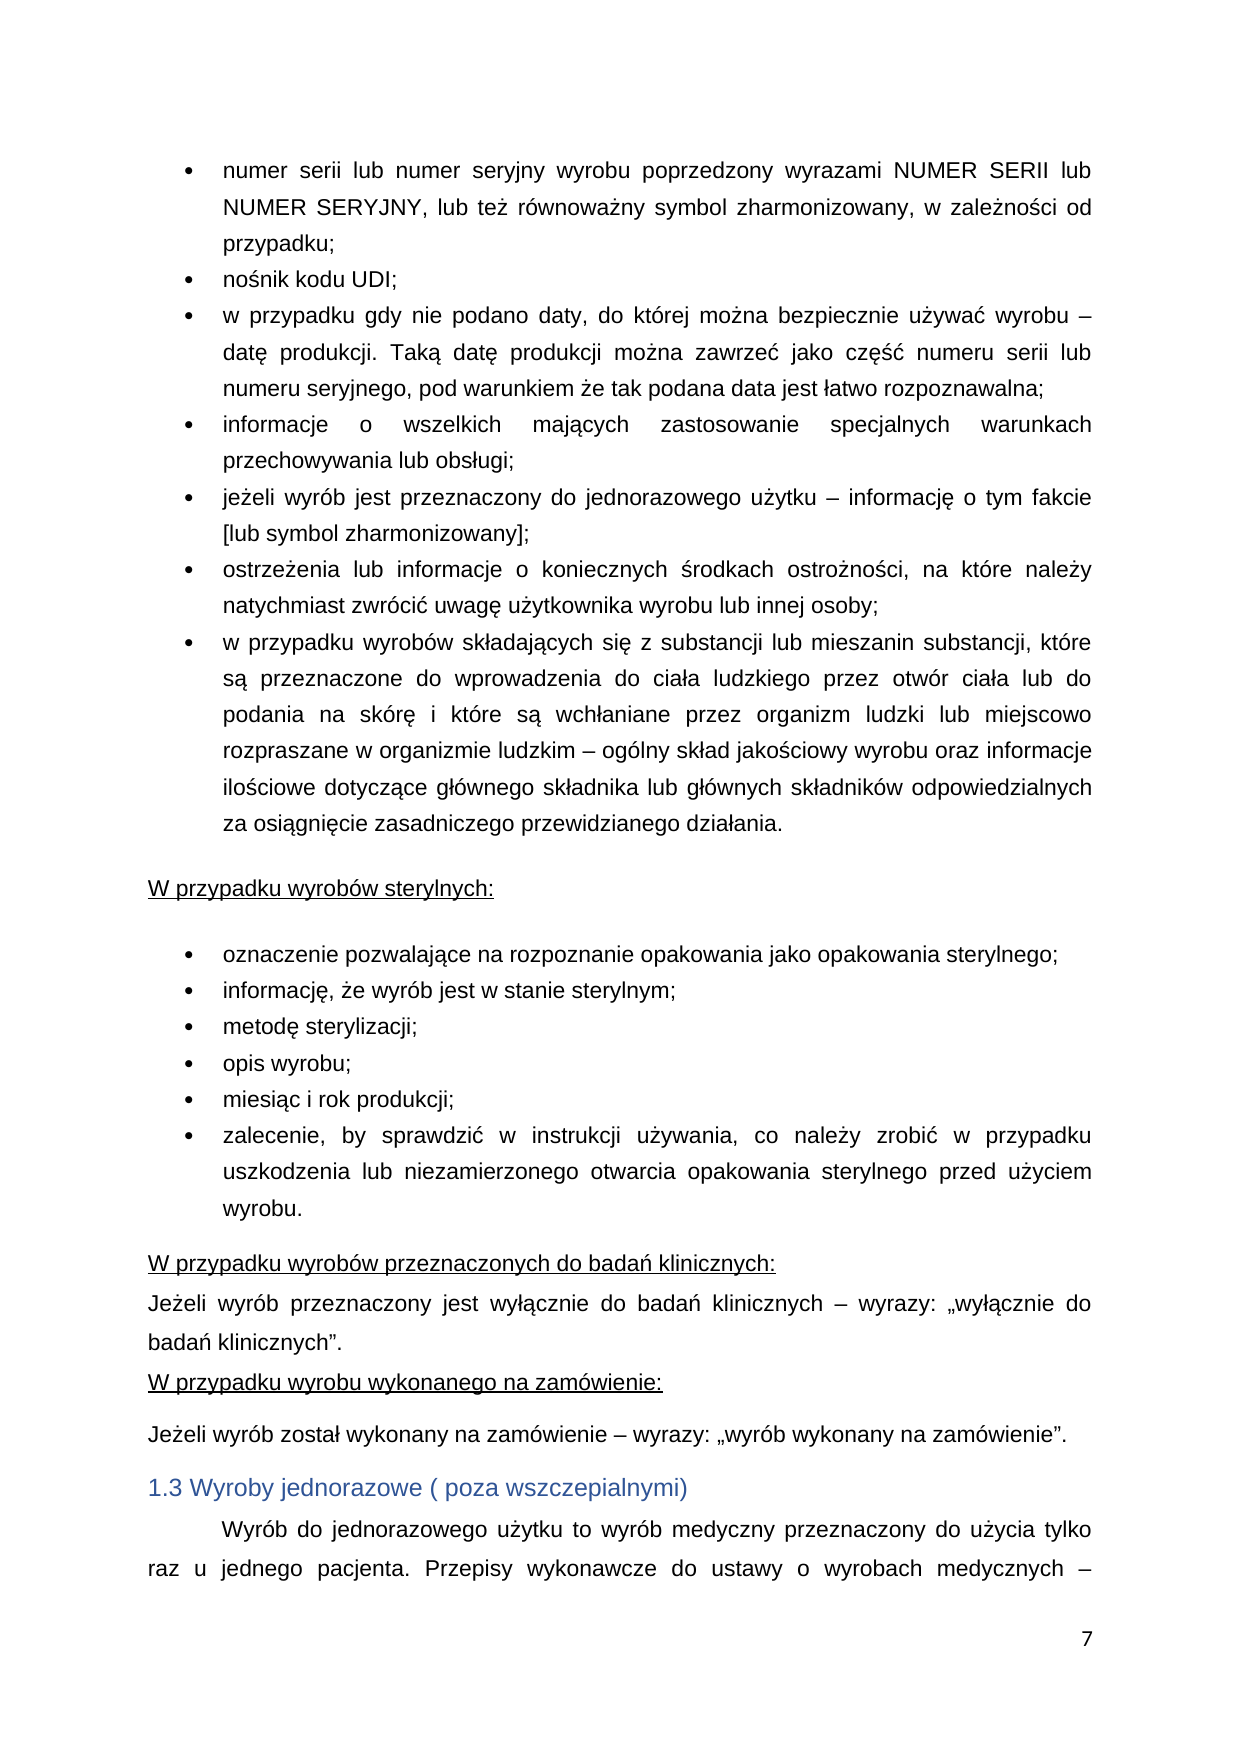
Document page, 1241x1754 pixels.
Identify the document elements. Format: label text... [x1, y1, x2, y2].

list w przypadku wyrobów składających się z substancji lub mieszanin substancji, które są przeznaczone do wprowadzenia do ciała ludzkiego przez otwór ciała lub do podania na skórę i które są wchłaniane przez organizm ludzki lub miejscowo rozpraszane w organizmie ludzkim – ogólny skład jakościowy wyrobu oraz informacje ilościowe dotyczące głównego składnika lub głównych składników odpowiedzialnych za osiągnięcie zasadniczego przewidzianego działania. [185, 619, 1093, 836]
list informacje o wszelkich mających zastosowanie specjalnych warunkach przechowywania lub obsługi; [185, 401, 1093, 474]
list numer serii lub numer seryjny wyrobu poprzedzony wyrazami NUMER SERII lub NUMER SERYJNY, lub też równoważny symbol zharmonizowany, w zależności od przypadku; [185, 148, 1093, 256]
list oznaczenie pozwalające na rozpoznanie opakowania jako opakowania sterylnego; [185, 931, 1093, 967]
text W przypadku wyrobów sterylnych: [148, 866, 1093, 902]
list metodę sterylizacji; [185, 1003, 1093, 1040]
list w przypadku gdy nie podano daty, do której można bezpiecznie używać wyrobu – datę produkcji. Taką datę produkcji można zawrzeć jako część numeru serii lub numeru seryjnego, pod warunkiem że tak podana data jest łatwo rozpoznawalna; [185, 293, 1093, 401]
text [148, 1516, 1093, 1581]
list miesiąc i rok produkcji; [185, 1076, 1093, 1112]
subtitle 1.3 Wyroby jednorazowe ( poza wszczepialnymi) [148, 1472, 1093, 1501]
text W przypadku wyrobów przeznaczonych do badań klinicznych: [148, 1250, 1093, 1276]
list ostrzeżenia lub informacje o koniecznych środkach ostrożności, na które należy natychmiast zwrócić uwagę użytkownika wyrobu lub innej osoby; [185, 546, 1093, 619]
list informację, że wyrób jest w stanie sterylnym; [185, 967, 1093, 1003]
text W przypadku wyrobu wykonanego na zamówienie: [148, 1368, 1093, 1395]
text Jeżeli wyrób przeznaczony jest wyłącznie do badań klinicznych – wyrazy: „wyłącznie do badań klinicznych”. [148, 1289, 1093, 1355]
text Jeżeli wyrób został wykonany na zamówienie – wyrazy: „wyrób wykonany na zamówienie”. [148, 1421, 1093, 1447]
list jeżeli wyrób jest przeznaczony do jednorazowego użytku – informację o tym fakcie [lub symbol zharmonizowany]; [185, 474, 1093, 546]
list nośnik kodu UDI; [185, 256, 1093, 293]
list zalecenie, by sprawdzić w instrukcji używania, co należy zrobić w przypadku uszkodzenia lub niezamierzonego otwarcia opakowania sterylnego przed użyciem wyrobu. [185, 1112, 1093, 1221]
list opis wyrobu; [185, 1040, 1093, 1076]
